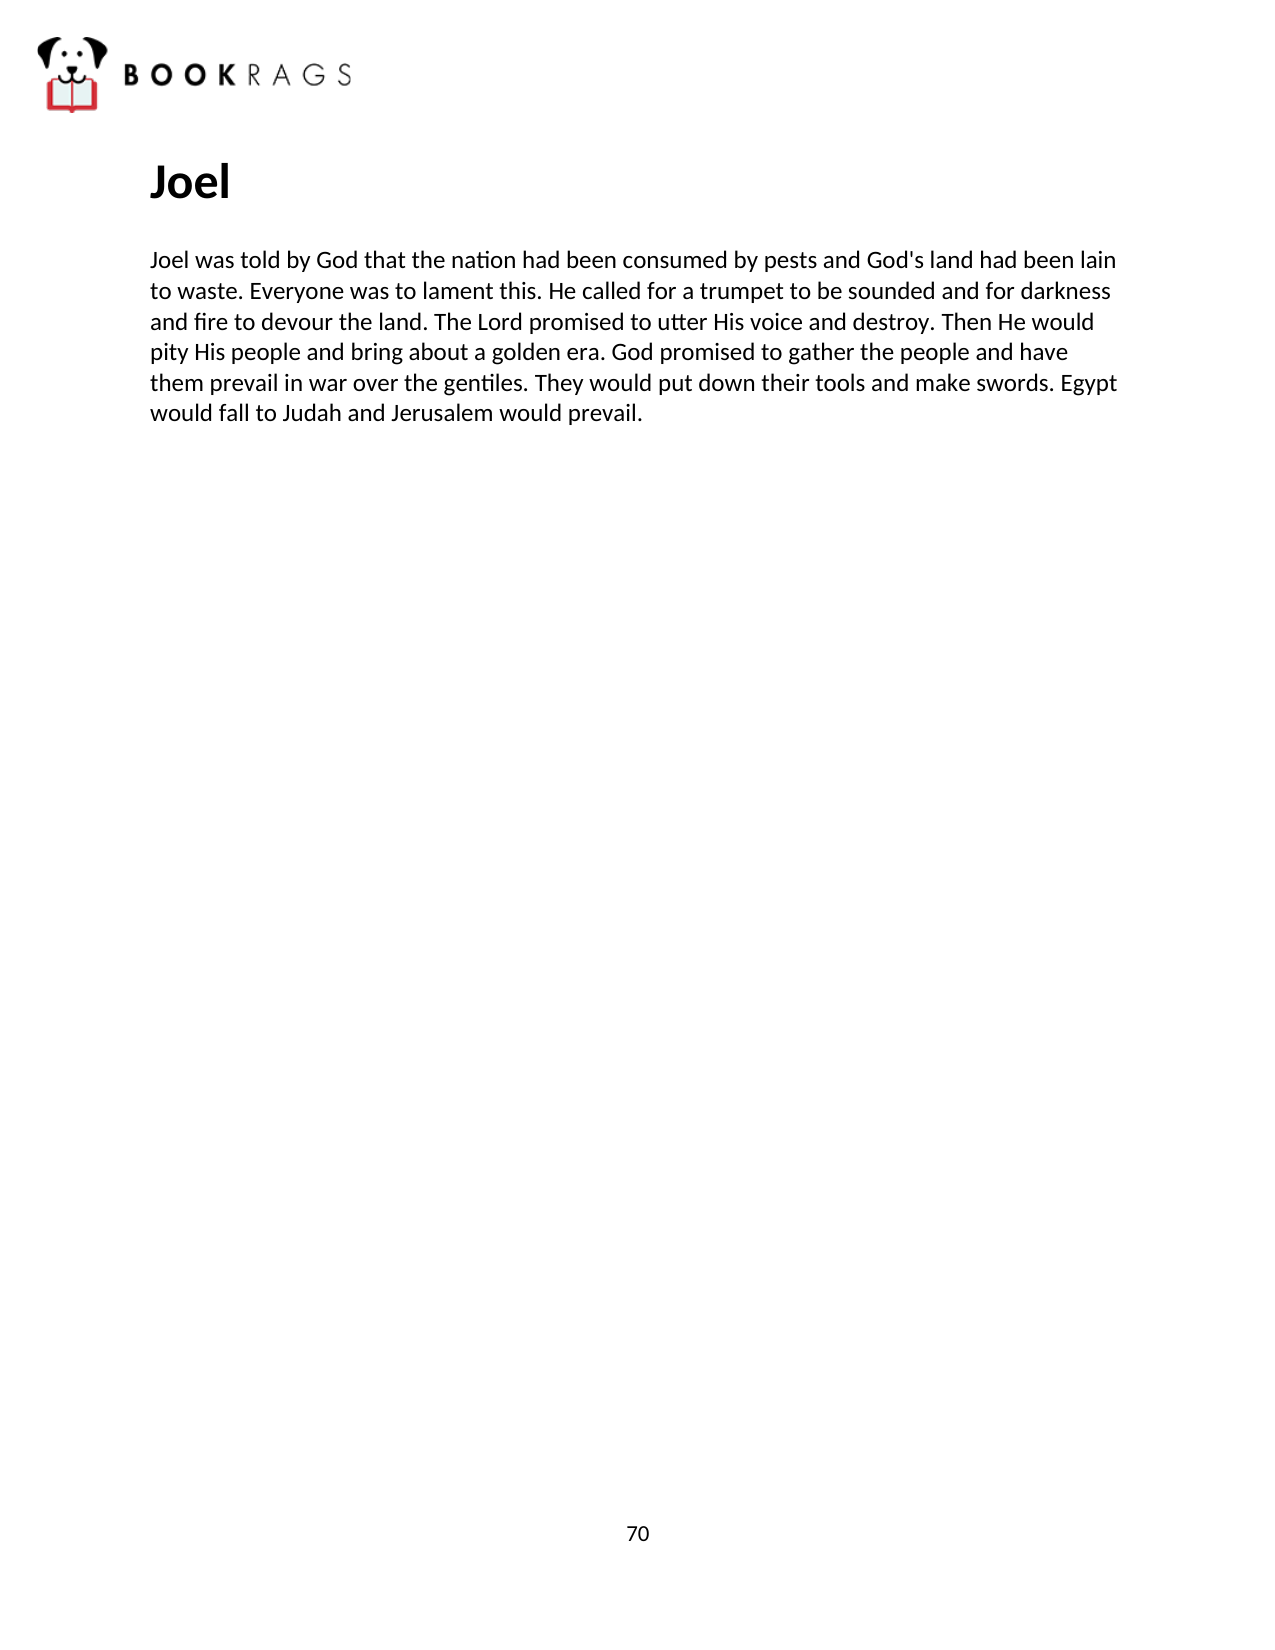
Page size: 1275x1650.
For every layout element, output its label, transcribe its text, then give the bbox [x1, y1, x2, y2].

text Joel [150, 150, 1125, 211]
picture [37, 37, 351, 113]
text Joel was told by God that the nation had been consumed by pests and God's land had been lain to waste. Everyone was to lament this. He called for a trumpet to be sounded and for darkness and fire to devour the land. The Lord promised to utter His voice and destroy. Then He would pity His people and bring about a golden era. God promised to gather the people and have them prevail in war over the gentiles. They would put down their tools and make swords. Egypt would fall to Judah and Jerusalem would prevail. [150, 244, 1125, 428]
